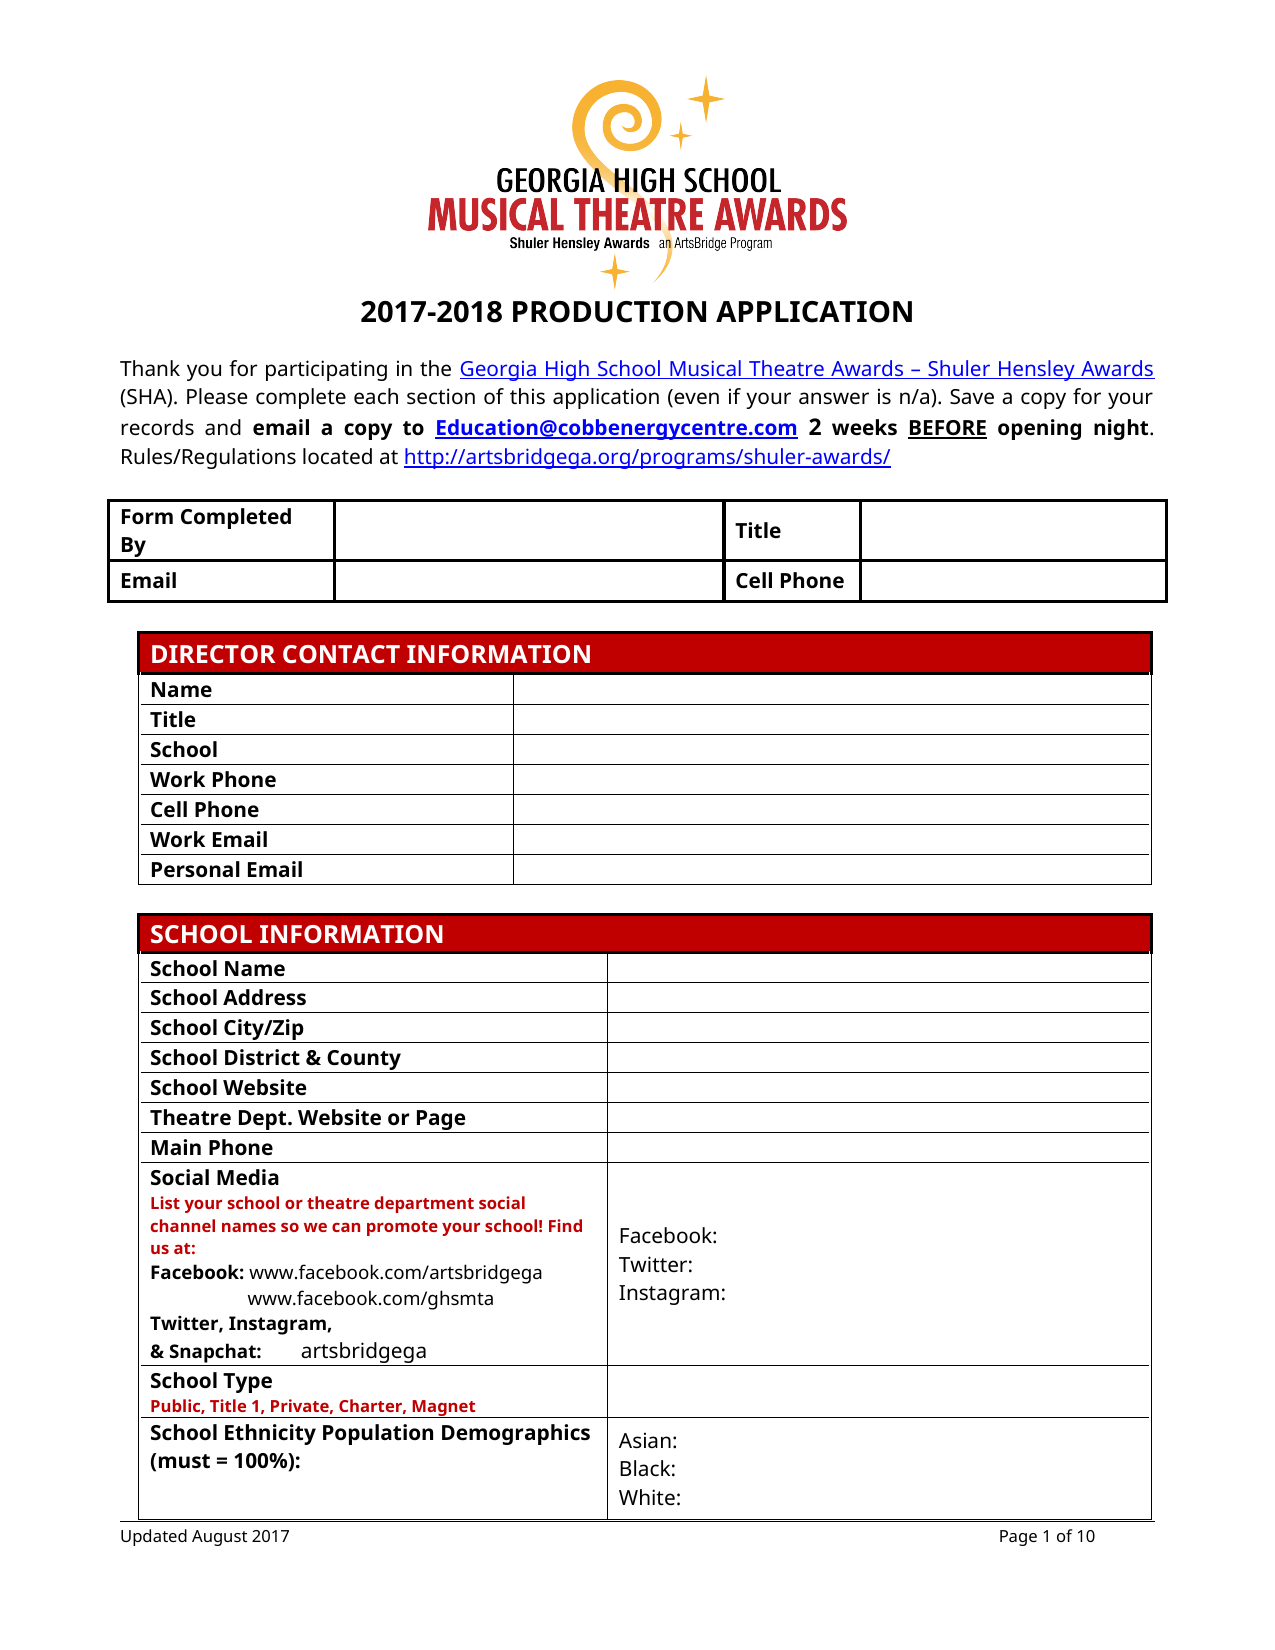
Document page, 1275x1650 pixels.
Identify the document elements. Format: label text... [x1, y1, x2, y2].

table_cell [608, 1012, 1151, 1042]
table_cell Facebook: Twitter: Instagram: [608, 1162, 1151, 1365]
picture [428, 75, 847, 291]
table_cell School Type Public, Title 1, Private, Charter, Magnet [139, 1365, 607, 1417]
table_cell [862, 562, 1165, 599]
table_cell [514, 672, 1151, 704]
table_cell Title [139, 704, 513, 734]
table_cell School [139, 734, 513, 764]
table_cell [608, 951, 1151, 982]
table_cell School Name [139, 951, 607, 982]
table_cell School Website [139, 1072, 607, 1102]
table_cell [514, 734, 1151, 764]
table_cell Main Phone [139, 1132, 607, 1162]
table_cell Work Phone [139, 764, 513, 794]
table_cell Email [110, 562, 333, 599]
table_cell [336, 562, 722, 599]
table_cell [608, 1365, 1151, 1417]
table_header DIRECTOR CONTACT INFORMATION [140, 634, 1150, 672]
table_cell Social Media List your school or theatre department social channel names so we can promote your school! Find us at: Facebook: www.facebook.com/artsbridgega www.facebook.com/ghsmta Twitter, Instagram, & Snapchat: artsbridgega [139, 1162, 607, 1365]
table_cell [608, 1072, 1151, 1102]
table_header [336, 502, 722, 559]
text Thank you for participating in the Georgia High School Musical Theatre Awards – Shuler Hensley Awards (SHA). Please complete each section of this application (even if your answer is n/a). Save a copy for your records and email a copy to Education@cobbenergycentre.com 2 weeks BEFORE opening night. Rules/Regulations located at http://artsbridgega.org/programs/shuler-awards/ [120, 354, 1155, 471]
table_cell [514, 764, 1151, 794]
table_cell [514, 854, 1151, 884]
table_cell Work Email [139, 824, 513, 854]
table_cell Name [139, 672, 513, 704]
table_cell Asian: Black: White: Hispanic: Other: [608, 1417, 1151, 1519]
table_cell Theatre Dept. Website or Page [139, 1102, 607, 1132]
table_cell [514, 704, 1151, 734]
table_cell School District & County [139, 1042, 607, 1072]
table_header [862, 502, 1165, 559]
table_header Title [726, 502, 859, 559]
table_cell School Ethnicity Population Demographics (must = 100%): [139, 1417, 607, 1519]
table_cell Cell Phone [726, 562, 859, 599]
table_header SCHOOL INFORMATION [140, 916, 1150, 951]
table_cell Personal Email [139, 854, 513, 884]
table_cell [608, 1102, 1151, 1132]
table_cell [608, 1042, 1151, 1072]
table_cell School Address [139, 982, 607, 1012]
table_cell [608, 1132, 1151, 1162]
table_cell [608, 982, 1151, 1012]
table_cell [514, 794, 1151, 824]
table_cell [514, 824, 1151, 854]
table_cell School City/Zip [139, 1012, 607, 1042]
table_header Form Completed By [110, 502, 333, 559]
table_cell Cell Phone [139, 794, 513, 824]
